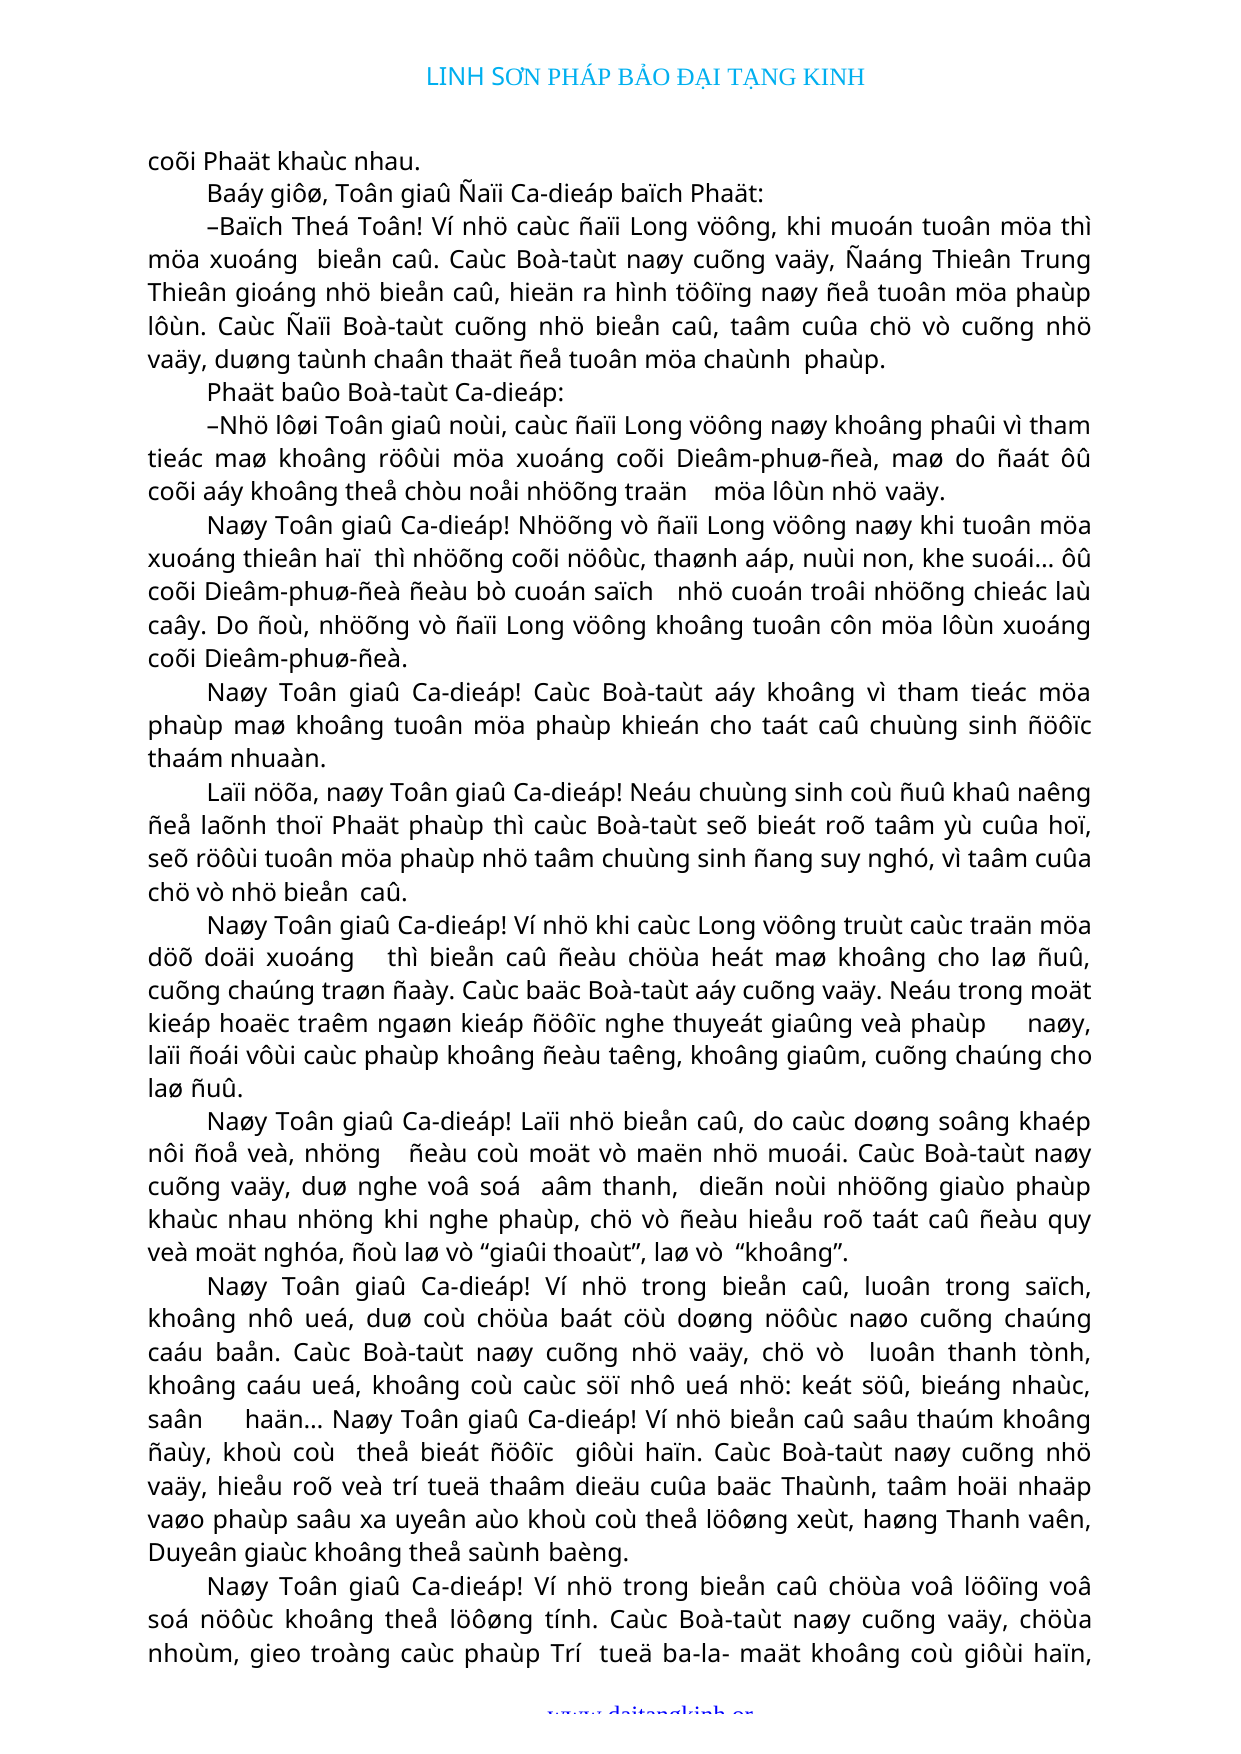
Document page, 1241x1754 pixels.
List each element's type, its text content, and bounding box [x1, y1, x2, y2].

text Phaät baûo Boà-taùt Ca-dieáp: [206, 376, 1105, 407]
text Naøy Toân giaû Ca-dieáp! Ví nhö khi caùc Long vöông truùt caùc traän möa döõ doäi xuoáng thì bieån caû ñeàu chöùa heát maø khoâng cho laø ñuû, cuõng chaúng traøn ñaày. Caùc baäc Boà-taùt aáy cuõng vaäy. Neáu trong moät kieáp hoaëc traêm ngaøn kieáp ñöôïc nghe thuyeát giaûng veà phaùp naøy, laïi ñoái vôùi caùc phaùp khoâng ñeàu taêng, khoâng giaûm, cuõng chaúng cho laø ñuû. [147, 909, 1093, 1105]
text Naøy Toân giaû Ca-dieáp! Nhöõng vò ñaïi Long vöông naøy khi tuoân möa xuoáng thieân haï thì nhöõng coõi nöôùc, thaønh aáp, nuùi non, khe suoái… ôû coõi Dieâm-phuø-ñeà ñeàu bò cuoán saïch nhö cuoán troâi nhöõng chieác laù caây. Do ñoù, nhöõng vò ñaïi Long vöông khoâng tuoân côn möa lôùn xuoáng coõi Dieâm-phuø-ñeà. [147, 508, 1093, 675]
text coõi Phaät khaùc nhau. [147, 145, 1105, 177]
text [147, 1569, 1093, 1669]
text –Nhö lôøi Toân giaû noùi, caùc ñaïi Long vöông naøy khoâng phaûi vì tham tieác maø khoâng röôùi möa xuoáng coõi Dieâm-phuø-ñeà, maø do ñaát ôû coõi aáy khoâng theå chòu noåi nhöõng traän möa lôùn nhö vaäy. [147, 407, 1093, 508]
text Naøy Toân giaû Ca-dieáp! Laïi nhö bieån caû, do caùc doøng soâng khaép nôi ñoå veà, nhöng ñeàu coù moät vò maën nhö muoái. Caùc Boà-taùt naøy cuõng vaäy, duø nghe voâ soá aâm thanh, dieãn noùi nhöõng giaùo phaùp khaùc nhau nhöng khi nghe phaùp, chö vò ñeàu hieåu roõ taát caû ñeàu quy veà moät nghóa, ñoù laø vò “giaûi thoaùt”, laø vò “khoâng”. [147, 1105, 1093, 1268]
text Naøy Toân giaû Ca-dieáp! Ví nhö trong bieån caû, luoân trong saïch, khoâng nhô ueá, duø coù chöùa baát cöù doøng nöôùc naøo cuõng chaúng caáu baån. Caùc Boà-taùt naøy cuõng nhö vaäy, chö vò luoân thanh tònh, khoâng caáu ueá, khoâng coù caùc söï nhô ueá nhö: keát söû, bieáng nhaùc, saân haän… Naøy Toân giaû Ca-dieáp! Ví nhö bieån caû saâu thaúm khoâng ñaùy, khoù coù theå bieát ñöôïc giôùi haïn. Caùc Boà-taùt naøy cuõng nhö vaäy, hieåu roõ veà trí tueä thaâm dieäu cuûa baäc Thaùnh, taâm hoäi nhaäp vaøo phaùp saâu xa uyeân aùo khoù coù theå löôøng xeùt, haøng Thanh vaên, Duyeân giaùc khoâng theå saùnh baèng. [147, 1268, 1093, 1569]
text Naøy Toân giaû Ca-dieáp! Caùc Boà-taùt aáy khoâng vì tham tieác möa phaùp maø khoâng tuoân möa phaùp khieán cho taát caû chuùng sinh ñöôïc thaám nhuaàn. [147, 675, 1092, 775]
text –Baïch Theá Toân! Ví nhö caùc ñaïi Long vöông, khi muoán tuoân möa thì möa xuoáng bieån caû. Caùc Boà-taùt naøy cuõng vaäy, Ñaáng Thieân Trung Thieân gioáng nhö bieån caû, hieän ra hình töôïng naøy ñeå tuoân möa phaùp lôùn. Caùc Ñaïi Boà-taùt cuõng nhö bieån caû, taâm cuûa chö vò cuõng nhö vaäy, duøng taùnh chaân thaät ñeå tuoân möa chaùnh phaùp. [147, 209, 1093, 376]
text Laïi nöõa, naøy Toân giaû Ca-dieáp! Neáu chuùng sinh coù ñuû khaû naêng ñeå laõnh thoï Phaät phaùp thì caùc Boà-taùt seõ bieát roõ taâm yù cuûa hoï, seõ röôùi tuoân möa phaùp nhö taâm chuùng sinh ñang suy nghó, vì taâm cuûa chö vò nhö bieån caû. [147, 775, 1093, 909]
text Baáy giôø, Toân giaû Ñaïi Ca-dieáp baïch Phaät: [206, 177, 1105, 209]
